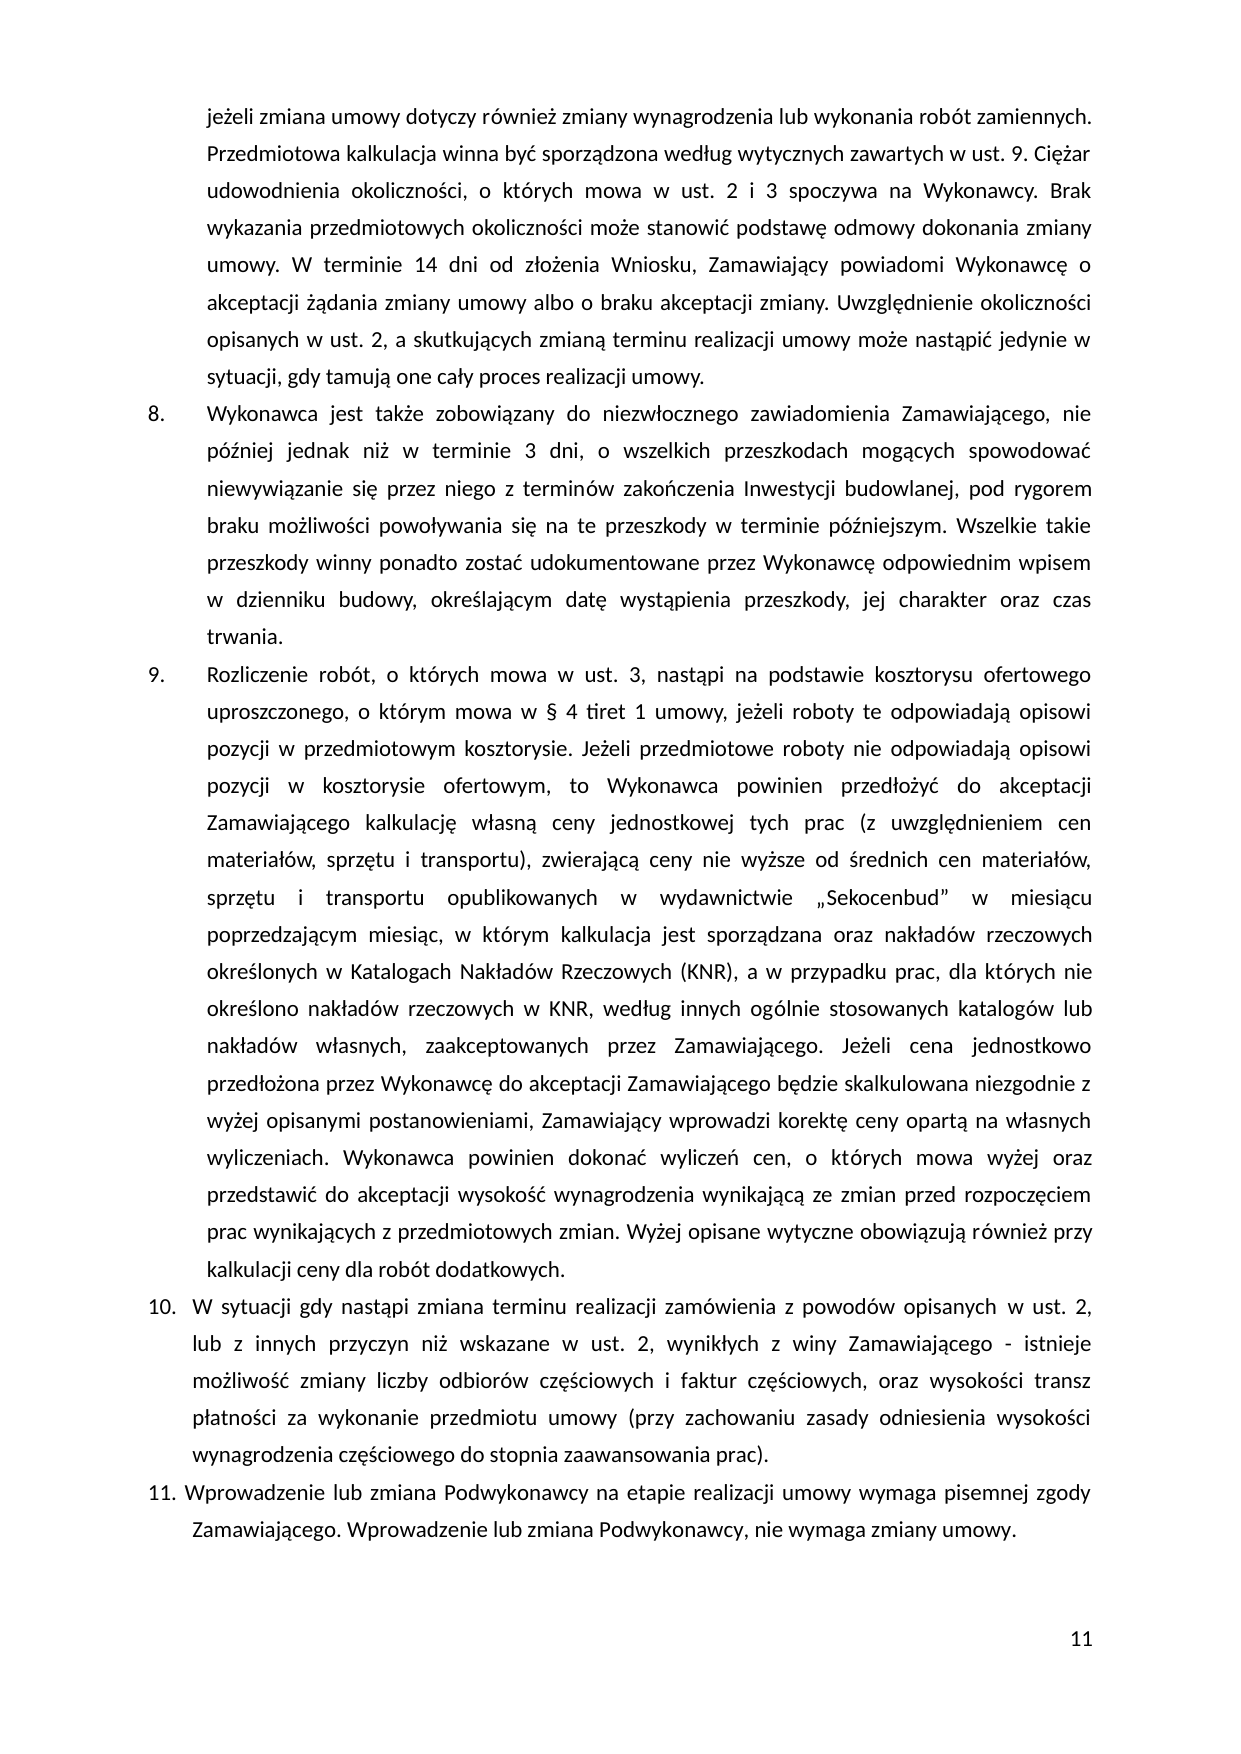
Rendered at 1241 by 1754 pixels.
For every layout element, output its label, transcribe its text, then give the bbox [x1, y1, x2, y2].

text 11. Wprowadzenie lub zmiana Podwykonawcy na etapie realizacji umowy wymaga pisemnej zgody Zamawiającego. Wprowadzenie lub zmiana Podwykonawcy, nie wymaga zmiany umowy. [148, 1478, 1093, 1543]
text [148, 102, 1093, 390]
text 10. W sytuacji gdy nastąpi zmiana terminu realizacji zamówienia z powodów opisanych w ust. 2, lub z innych przyczyn niż wskazane w ust. 2, wynikłych z winy Zamawiającego - istnieje możliwość zmiany liczby odbiorów częściowych i faktur częściowych, oraz wysokości transz płatności za wykonanie przedmiotu umowy (przy zachowaniu zasady odniesienia wysokości wynagrodzenia częściowego do stopnia zaawansowania prac). [148, 1292, 1093, 1469]
text 8. Wykonawca jest także zobowiązany do niezwłocznego zawiadomienia Zamawiającego, nie później jednak niż w terminie 3 dni, o wszelkich przeszkodach mogących spowodować niewywiązanie się przez niego z terminów zakończenia Inwestycji budowlanej, pod rygorem braku możliwości powoływania się na te przeszkody w terminie późniejszym. Wszelkie takie przeszkody winny ponadto zostać udokumentowane przez Wykonawcę odpowiednim wpisem w dzienniku budowy, określającym datę wystąpienia przeszkody, jej charakter oraz czas trwania. [148, 399, 1093, 651]
text 9. Rozliczenie robót, o których mowa w ust. 3, nastąpi na podstawie kosztorysu ofertowego uproszczonego, o którym mowa w § 4 tiret 1 umowy, jeżeli roboty te odpowiadają opisowi pozycji w przedmiotowym kosztorysie. Jeżeli przedmiotowe roboty nie odpowiadają opisowi pozycji w kosztorysie ofertowym, to Wykonawca powinien przedłożyć do akceptacji Zamawiającego kalkulację własną ceny jednostkowej tych prac (z uwzględnieniem cen materiałów, sprzętu i transportu), zwierającą ceny nie wyższe od średnich cen materiałów, sprzętu i transportu opublikowanych w wydawnictwie „Sekocenbud” w miesiącu poprzedzającym miesiąc, w którym kalkulacja jest sporządzana oraz nakładów rzeczowych określonych w Katalogach Nakładów Rzeczowych (KNR), a w przypadku prac, dla których nie określono nakładów rzeczowych w KNR, według innych ogólnie stosowanych katalogów lub nakładów własnych, zaakceptowanych przez Zamawiającego. Jeżeli cena jednostkowo przedłożona przez Wykonawcę do akceptacji Zamawiającego będzie skalkulowana niezgodnie z wyżej opisanymi postanowieniami, Zamawiający wprowadzi korektę ceny opartą na własnych wyliczeniach. Wykonawca powinien dokonać wyliczeń cen, o których mowa wyżej oraz przedstawić do akceptacji wysokość wynagrodzenia wynikającą ze zmian przed rozpoczęciem prac wynikających z przedmiotowych zmian. Wyżej opisane wytyczne obowiązują również przy kalkulacji ceny dla robót dodatkowych. [148, 660, 1093, 1283]
